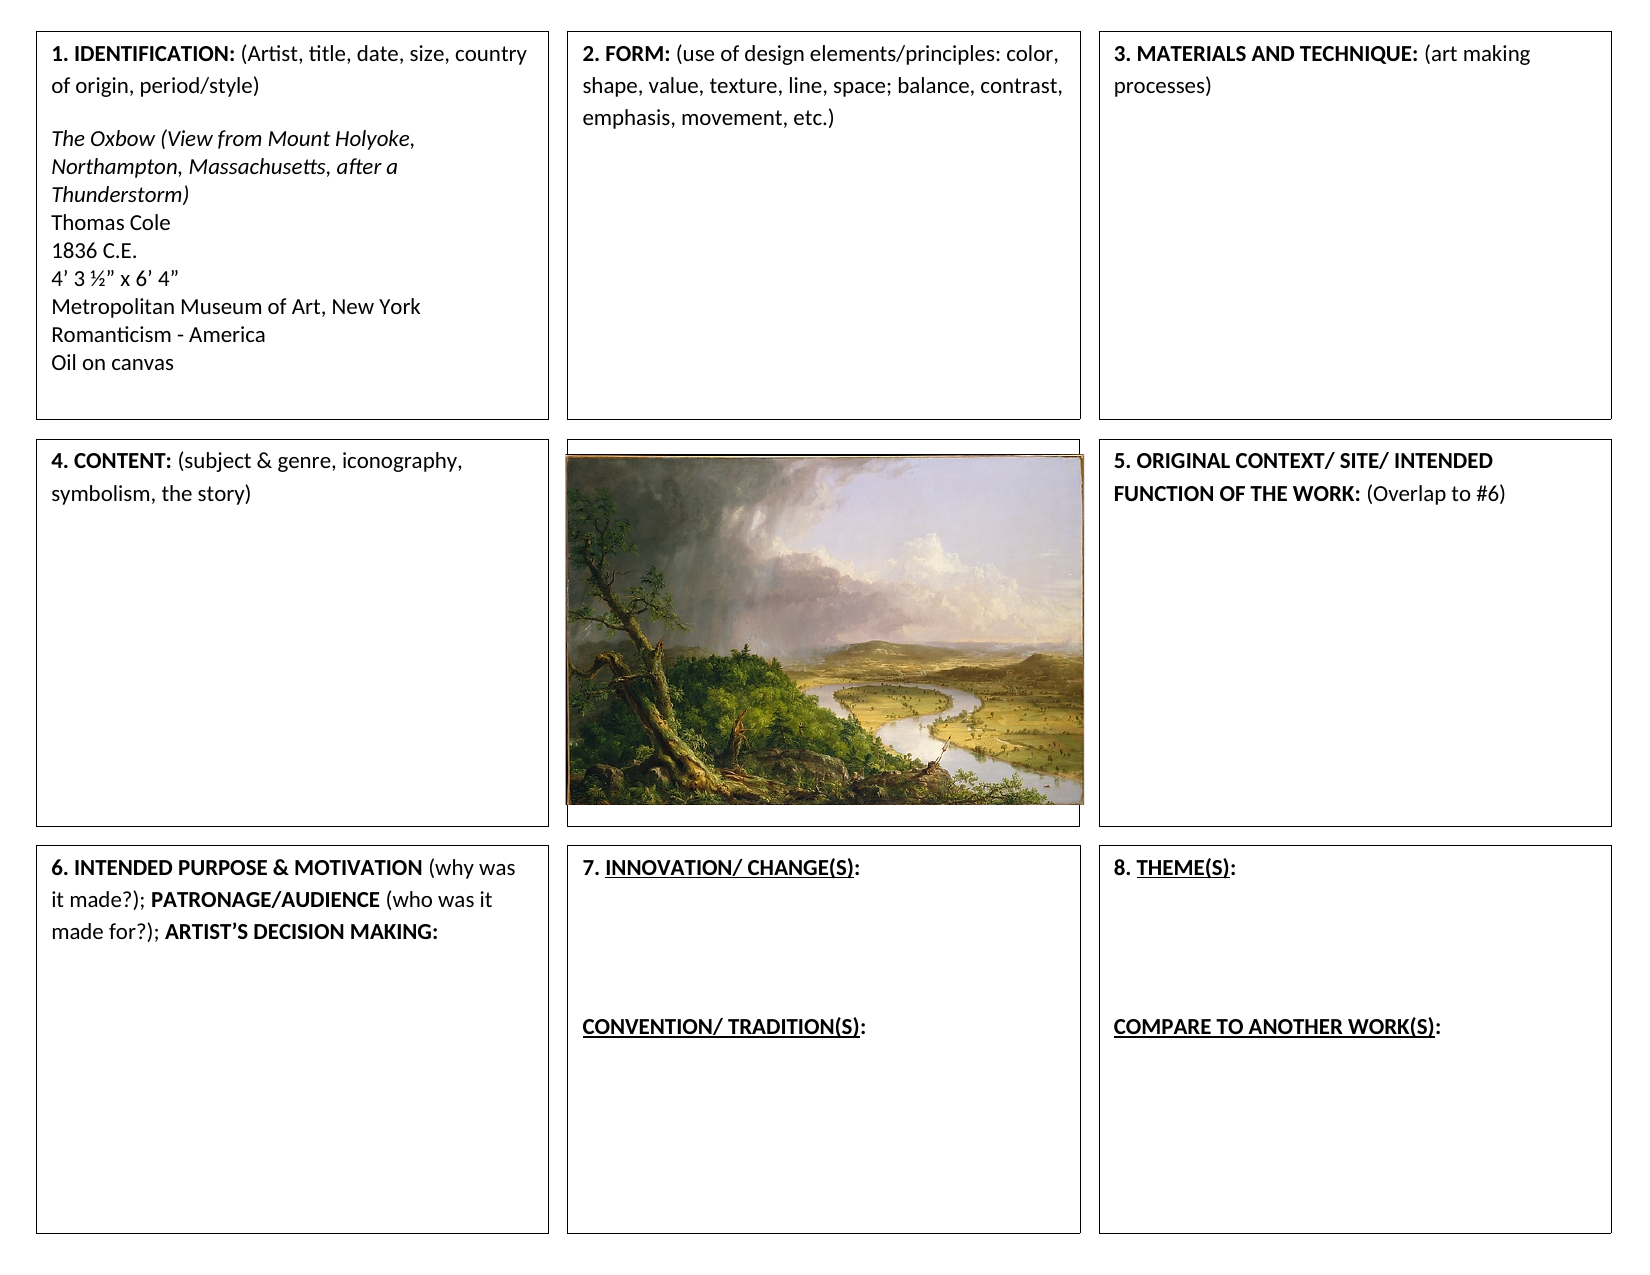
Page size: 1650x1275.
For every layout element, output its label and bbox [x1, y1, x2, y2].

picture [565, 454, 1085, 805]
